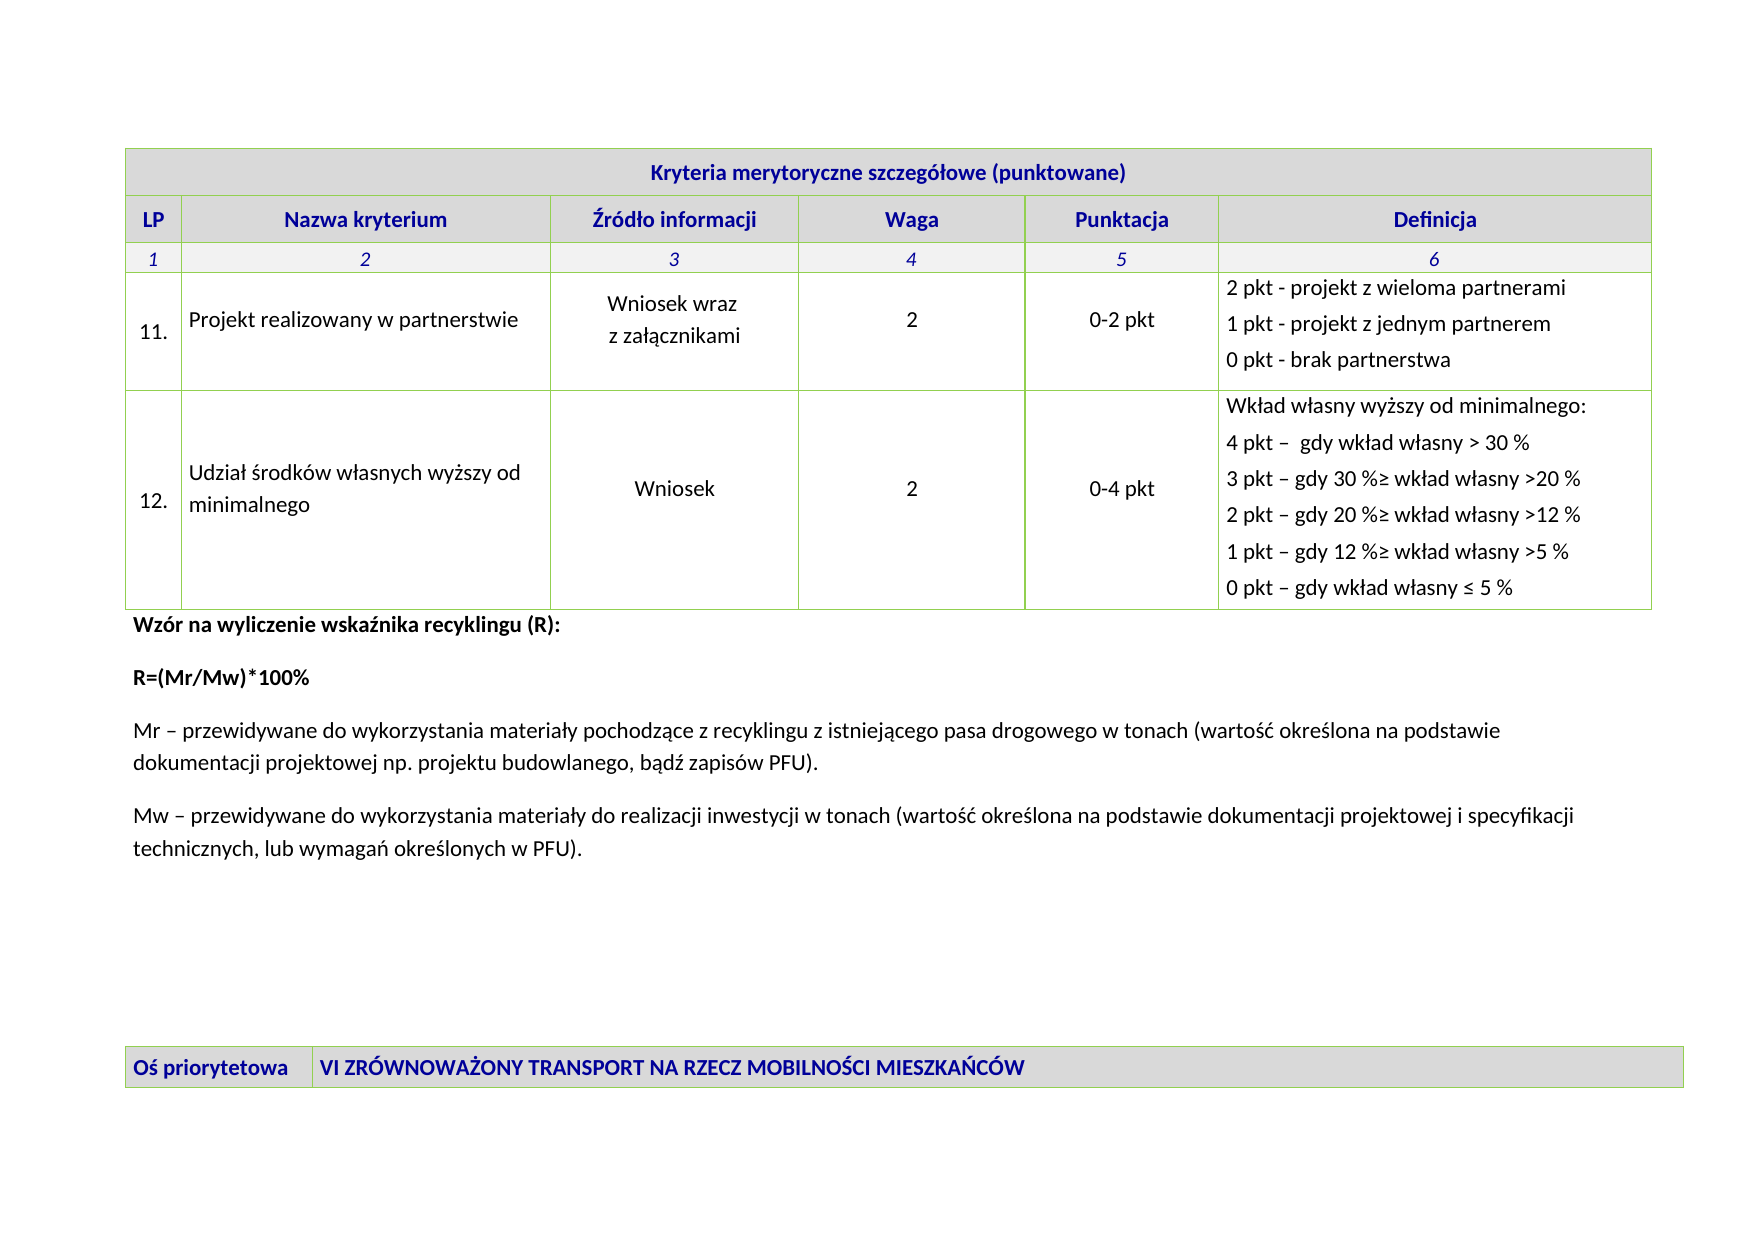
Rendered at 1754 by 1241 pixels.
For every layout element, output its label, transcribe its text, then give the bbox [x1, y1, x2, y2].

table_cell Definicja [1219, 196, 1651, 242]
table_cell 0-4 pkt [1026, 391, 1218, 609]
table_cell Punktacja [1026, 196, 1218, 242]
table_cell 6 [1219, 243, 1651, 272]
text Mr – przewidywane do wykorzystania materiały pochodzące z recyklingu z istniejącego pasa drogowego w tonach (wartość określona na podstawie dokumentacji projektowej np. projektu budowlanego, bądź zapisów PFU). [133, 716, 1606, 776]
table_cell Projekt realizowany w partnerstwie [182, 273, 550, 390]
table_cell 2 [182, 243, 550, 272]
table_cell Waga [799, 196, 1024, 242]
table_cell Wniosek wraz z załącznikami [551, 273, 798, 390]
table_cell 2 [799, 273, 1024, 390]
text Mw – przewidywane do wykorzystania materiały do realizacji inwestycji w tonach (wartość określona na podstawie dokumentacji projektowej i specyfikacji technicznych, lub wymagań określonych w PFU). [133, 801, 1606, 862]
table_header VI ZRÓWNOWAŻONY TRANSPORT NA RZECZ MOBILNOŚCI MIESZKAŃCÓW [313, 1047, 1683, 1087]
table_cell Kryteria merytoryczne szczegółowe (punktowane) [126, 149, 1651, 195]
table_cell LP [126, 196, 181, 242]
table_header Oś priorytetowa [126, 1047, 312, 1087]
table_cell 5 [1026, 243, 1218, 272]
table_cell Wniosek [551, 391, 798, 609]
table_cell 1 [126, 243, 181, 272]
table_cell 3 [551, 243, 798, 272]
table_cell 4 [799, 243, 1024, 272]
table_cell Udział środków własnych wyższy od minimalnego [182, 391, 550, 609]
table_cell Źródło informacji [551, 196, 798, 242]
table_cell 2 pkt - projekt z wieloma partnerami 1 pkt - projekt z jednym partnerem 0 pkt - brak partnerstwa [1219, 273, 1651, 390]
text Wzór na wyliczenie wskaźnika recyklingu (R): [133, 610, 1606, 638]
table_cell Wkład własny wyższy od minimalnego: 4 pkt – gdy wkład własny > 30 % 3 pkt – gdy 30 %≥ wkład własny >20 % 2 pkt – gdy 20 %≥ wkład własny >12 % 1 pkt – gdy 12 %≥ wkład własny >5 % 0 pkt – gdy wkład własny ≤ 5 % [1219, 391, 1651, 609]
table_cell 0-2 pkt [1026, 273, 1218, 390]
table_cell 2 [799, 391, 1024, 609]
text R=(Mr/Mw)*100% [133, 663, 1606, 691]
table_cell Nazwa kryterium [182, 196, 550, 242]
table_cell 12. [126, 391, 181, 609]
table_cell 11. [126, 273, 181, 390]
